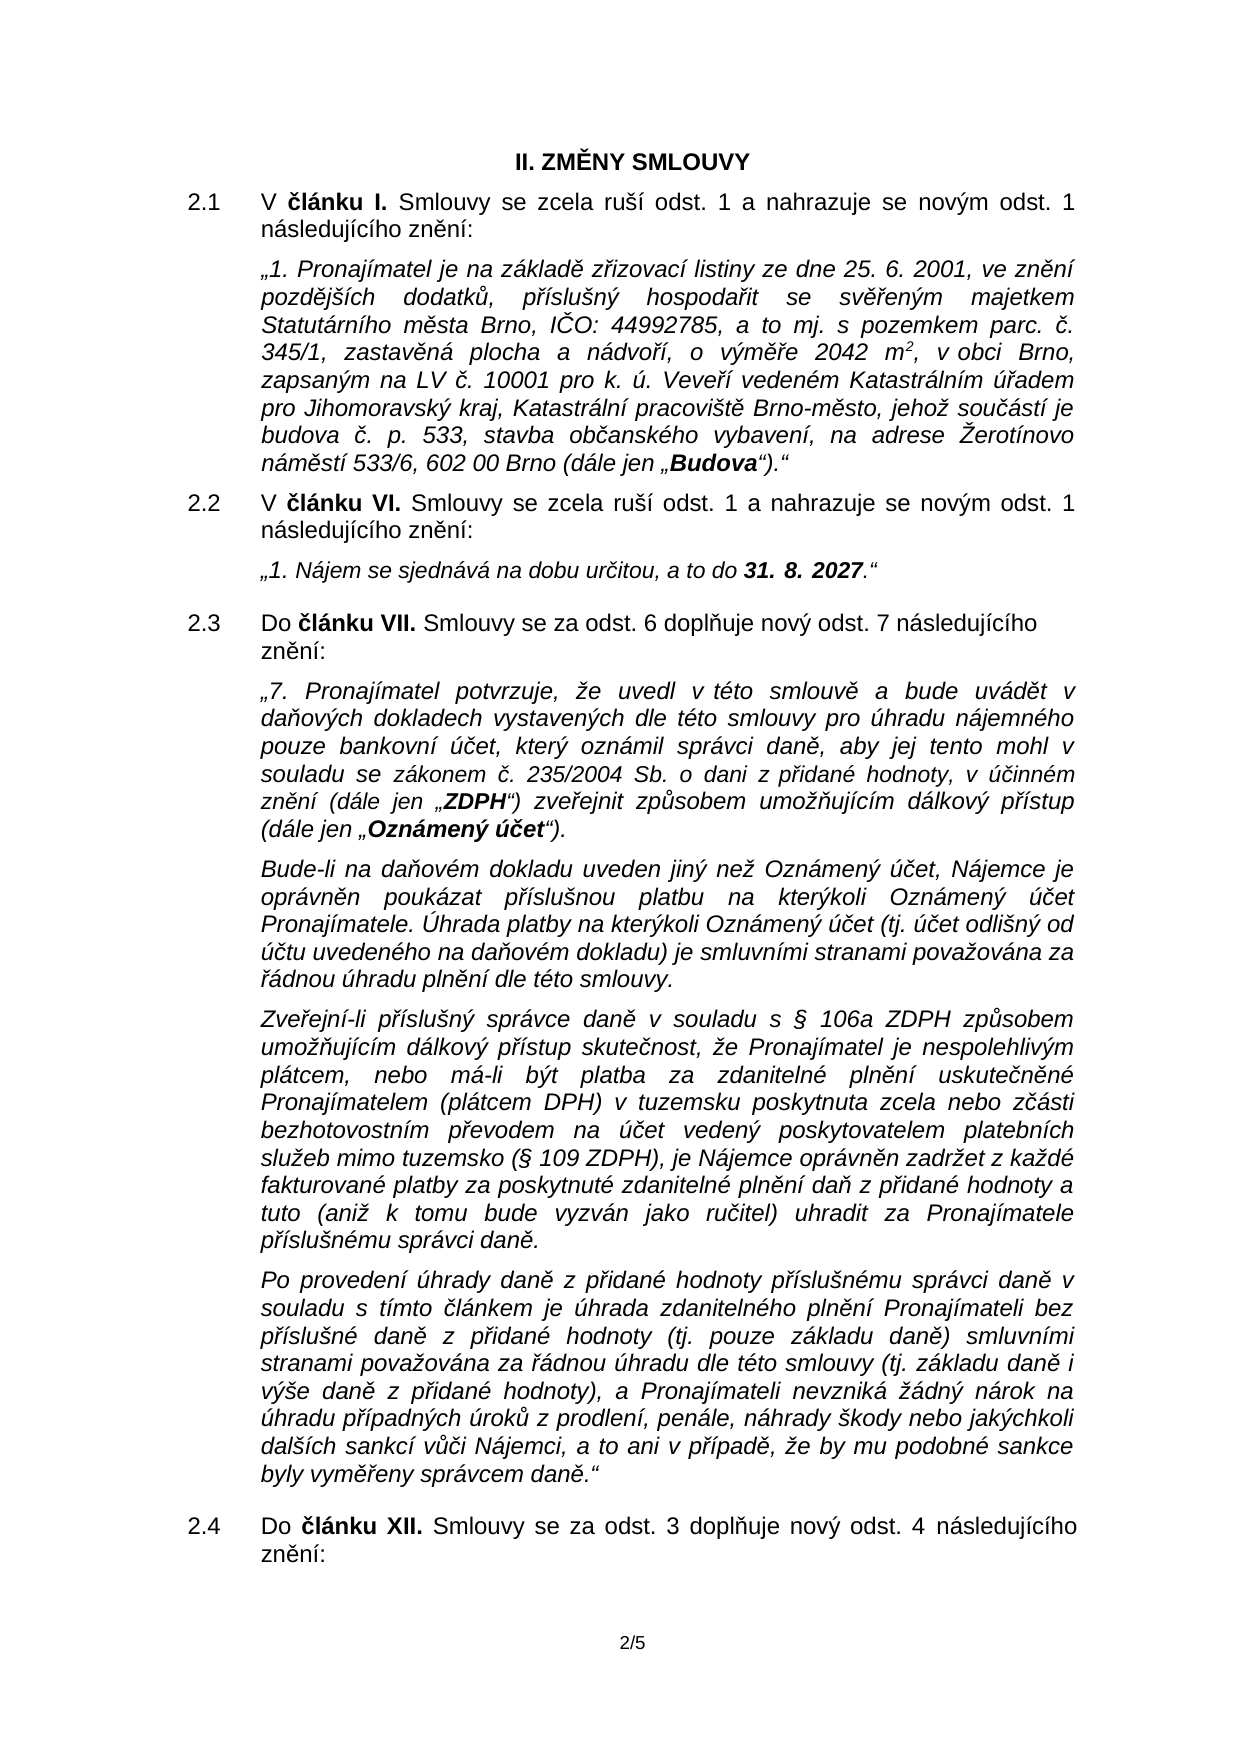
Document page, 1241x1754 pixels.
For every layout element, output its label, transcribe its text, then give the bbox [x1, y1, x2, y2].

text Zveřejní-li příslušný správce daně v souladu s § 106a ZDPH způsobem umožňujícím dálkový přístup skutečnost, že Pronajímatel je nespolehlivým plátcem, nebo má-li být platba za zdanitelné plnění uskutečněné Pronajímatelem (plátcem DPH) v tuzemsku poskytnuta zcela nebo zčásti bezhotovostním převodem na účet vedený poskytovatelem platebních služeb mimo tuzemsko (§ 109 ZDPH), je Nájemce oprávněn zadržet z každé fakturované platby za poskytnuté zdanitelné plnění daň z přidané hodnoty a tuto (aniž k tomu bude vyzván jako ručitel) uhradit za Pronajímatele příslušnému správci daně. [261, 1005, 1078, 1254]
list V článku VI. Smlouvy se zcela ruší odst. 1 a nahrazuje se novým odst. 1 následujícího znění: [187, 489, 1078, 544]
text Po provedení úhrady daně z přidané hodnoty příslušnému správci daně v souladu s tímto článkem je úhrada zdanitelného plnění Pronajímateli bez příslušné daně z přidané hodnoty (tj. pouze základu daně) smluvními stranami považována za řádnou úhradu dle této smlouvy (tj. základu daně i výše daně z přidané hodnoty), a Pronajímateli nevzniká žádný nárok na úhradu případných úroků z prodlení, penále, náhrady škody nebo jakýchkoli dalších sankcí vůči Nájemci, a to ani v případě, že by mu podobné sankce byly vyměřeny správcem daně.“ [261, 1266, 1078, 1487]
list Do článku XII. Smlouvy se za odst. 3 doplňuje nový odst. 4 následujícího znění: [187, 1512, 1078, 1567]
text „1. Nájem se sjednává na dobu určitou, a to do .“ [261, 556, 1078, 584]
list V článku I. Smlouvy se zcela ruší odst. 1 a nahrazuje se novým odst. 1 následujícího znění: [187, 188, 1078, 243]
text Bude-li na daňovém dokladu uveden jiný než Oznámený účet, Nájemce je oprávněn poukázat příslušnou platbu na kterýkoli Oznámený účet Pronajímatele. Úhrada platby na kterýkoli Oznámený účet (tj. účet odlišný od účtu uvedeného na daňovém dokladu) je smluvními stranami považována za řádnou úhradu plnění dle této smlouvy. [261, 855, 1078, 993]
list Do článku VII. Smlouvy se za odst. 6 doplňuje nový odst. 7 následujícího znění: [187, 609, 1078, 664]
text II. ZMĚNY SMLOUVY [187, 148, 1078, 175]
text „1. Pronajímatel je na základě zřizovací listiny ze dne 25. 6. 2001, ve znění pozdějších dodatků, příslušný hospodařit se svěřeným majetkem Statutárního města Brno, IČO: 44992785, a to mj. s pozemkem parc. č. 345/1, zastavěná plocha a nádvoří, o výměře 2042 m2, v obci Brno, zapsaným na LV č. 10001 pro k. ú. Veveří vedeném Katastrálním úřadem pro Jihomoravský kraj, Katastrální pracoviště Brno-město, jehož součástí je budova č. p. 533, stavba občanského vybavení, na adrese Žerotínovo náměstí 533/6, 602 00 Brno (dále jen „Budova“).“ [261, 255, 1078, 476]
text „7. Pronajímatel potvrzuje, že uvedl v této smlouvě a bude uvádět v daňových dokladech vystavených dle této smlouvy pro úhradu nájemného pouze bankovní účet, který oznámil správci daně, aby jej tento mohl v souladu se zákonem č. 235/2004 Sb. o dani z přidané hodnoty, v účinném znění (dále jen „ZDPH“) zveřejnit způsobem umožňujícím dálkový přístup (dále jen „Oznámený účet“). [261, 677, 1078, 842]
